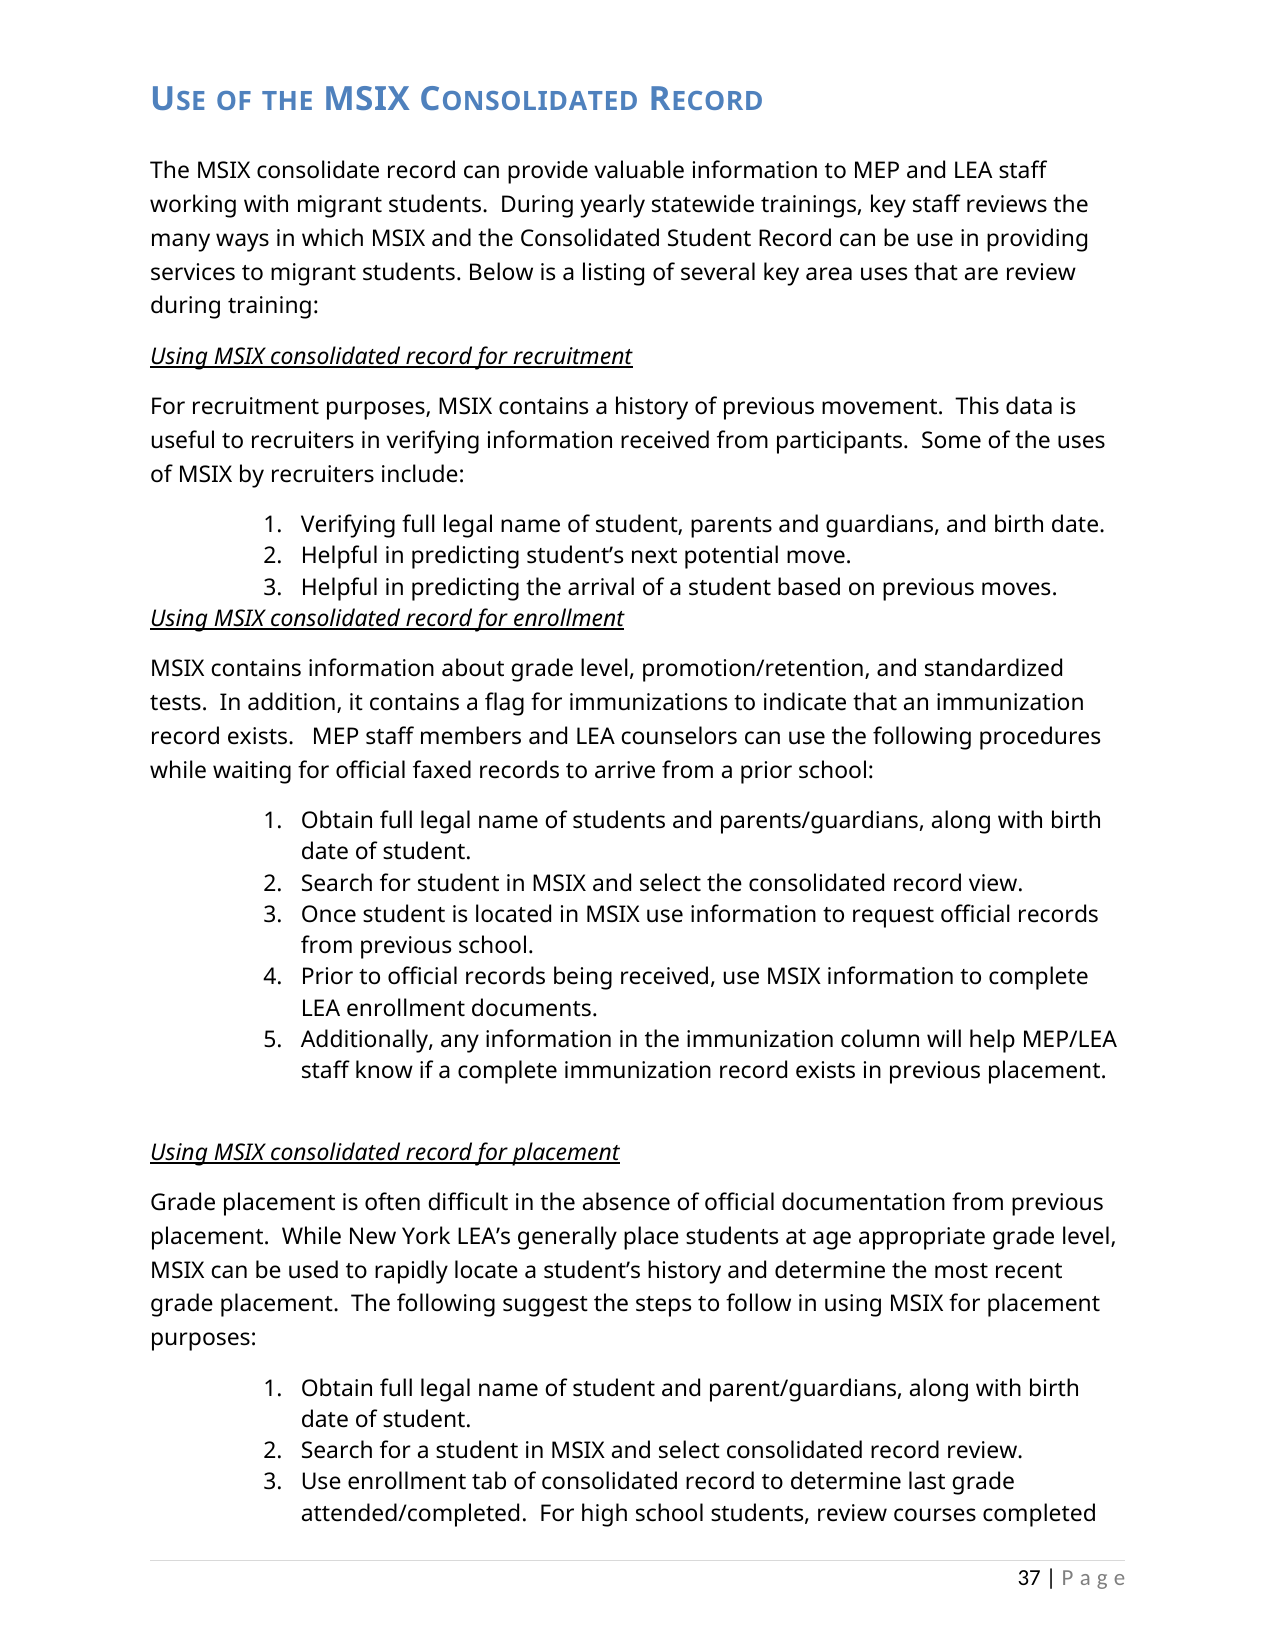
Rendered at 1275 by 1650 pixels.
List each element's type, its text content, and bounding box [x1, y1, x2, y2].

list Helpful in predicting the arrival of a student based on previous moves. [263, 571, 1125, 602]
list Obtain full legal name of students and parents/guardians, along with birth date of student. [263, 804, 1125, 867]
list Search for student in MSIX and select the consolidated record view. [263, 867, 1125, 898]
list Prior to official records being received, use MSIX information to complete LEA enrollment documents. [263, 960, 1125, 1023]
list Verifying full legal name of student, parents and guardians, and birth date. [263, 508, 1125, 539]
list Obtain full legal name of student and parent/guardians, along with birth date of student. [263, 1372, 1125, 1434]
list Additionally, any information in the immunization column will help MEP/LEA staff know if a complete immunization record exists in previous placement. [263, 1023, 1125, 1085]
text Grade placement is often difficult in the absence of official documentation from previous placement. While New York LEA’s generally place students at age appropriate grade level, MSIX can be used to rapidly locate a student’s history and determine the most recent grade placement. The following suggest the steps to follow in using MSIX for placement purposes: [150, 1186, 1125, 1352]
text The MSIX consolidate record can provide valuable information to MEP and LEA staff working with migrant students. During yearly statewide trainings, key staff reviews the many ways in which MSIX and the Consolidated Student Record can be use in providing services to migrant students. Below is a listing of several key area uses that are review during training: [150, 154, 1125, 321]
text For recruitment purposes, MSIX contains a history of previous movement. This data is useful to recruiters in verifying information received from participants. Some of the uses of MSIX by recruiters include: [150, 390, 1125, 489]
list Helpful in predicting student’s next potential move. [263, 539, 1125, 571]
text MSIX contains information about grade level, promotion/retention, and standardized tests. In addition, it contains a flag for immunizations to indicate that an immunization record exists. MEP staff members and LEA counselors can use the following procedures while waiting for official faxed records to arrive from a prior school: [150, 652, 1125, 785]
text Using MSIX consolidated record for placement [150, 1136, 1125, 1167]
list Once student is located in MSIX use information to request official records from previous school. [263, 898, 1125, 960]
text Using MSIX consolidated record for recruitment [150, 340, 1125, 371]
text Using MSIX consolidated record for enrollment [150, 602, 1125, 633]
list Search for a student in MSIX and select consolidated record review. [263, 1434, 1125, 1465]
subtitle Use of the MSIX Consolidated Record [150, 75, 1125, 120]
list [263, 1465, 1125, 1528]
